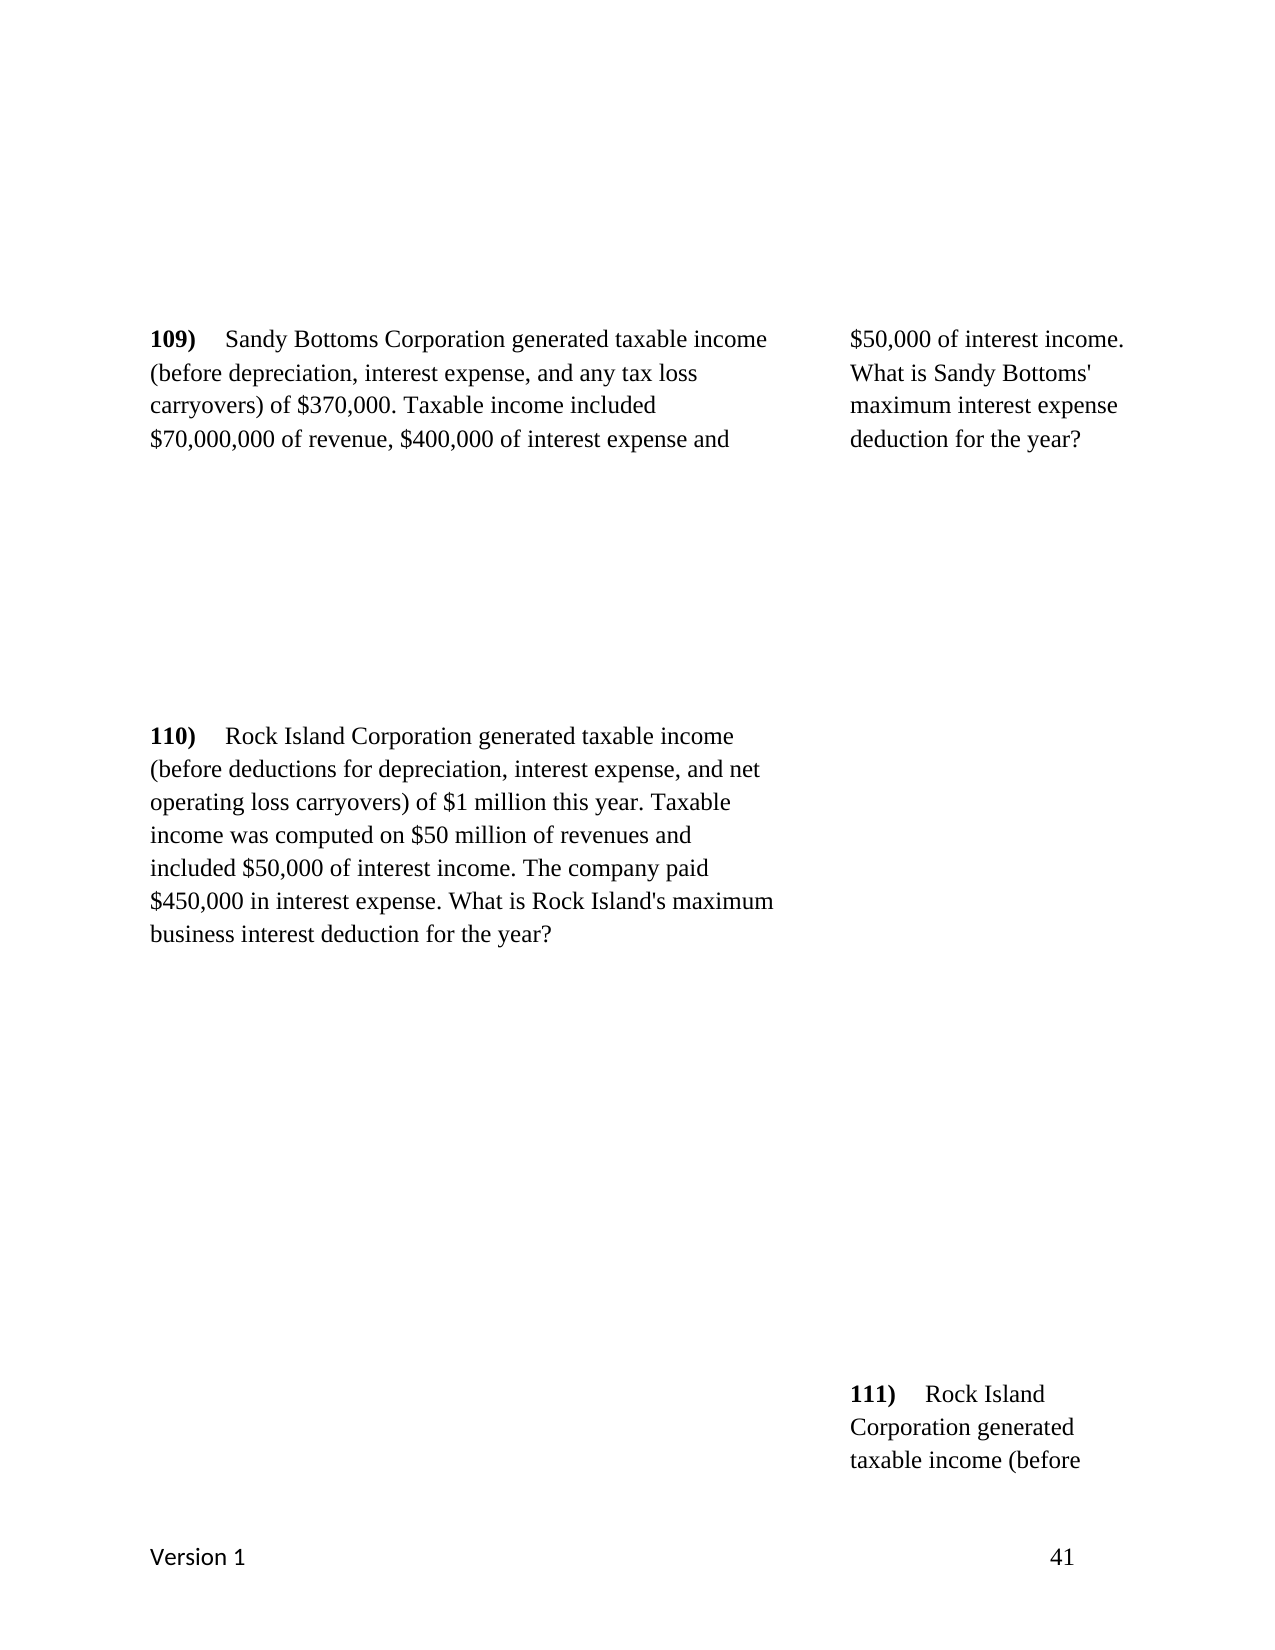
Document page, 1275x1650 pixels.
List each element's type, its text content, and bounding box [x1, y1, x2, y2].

text 109) Sandy Bottoms Corporation generated taxable income (before depreciation, interest expense, and any tax loss carryovers) of $370,000. Taxable income included $70,000,000 of revenue, $400,000 of interest expense and $50,000 of interest income. What is Sandy Bottoms' maximum interest expense deduction for the year? [150, 324, 775, 452]
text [850, 1379, 1125, 1474]
text 109) Sandy Bottoms Corporation generated taxable income (before depreciation, interest expense, and any tax loss carryovers) of $370,000. Taxable income included $70,000,000 of revenue, $400,000 of interest expense and $50,000 of interest income. What is Sandy Bottoms' maximum interest expense deduction for the year? [850, 324, 1125, 452]
text 110) Rock Island Corporation generated taxable income (before deductions for depreciation, interest expense, and net operating loss carryovers) of $1 million this year. Taxable income was computed on $50 million of revenues and included $50,000 of interest income. The company paid $450,000 in interest expense. What is Rock Island's maximum business interest deduction for the year? [150, 721, 775, 948]
